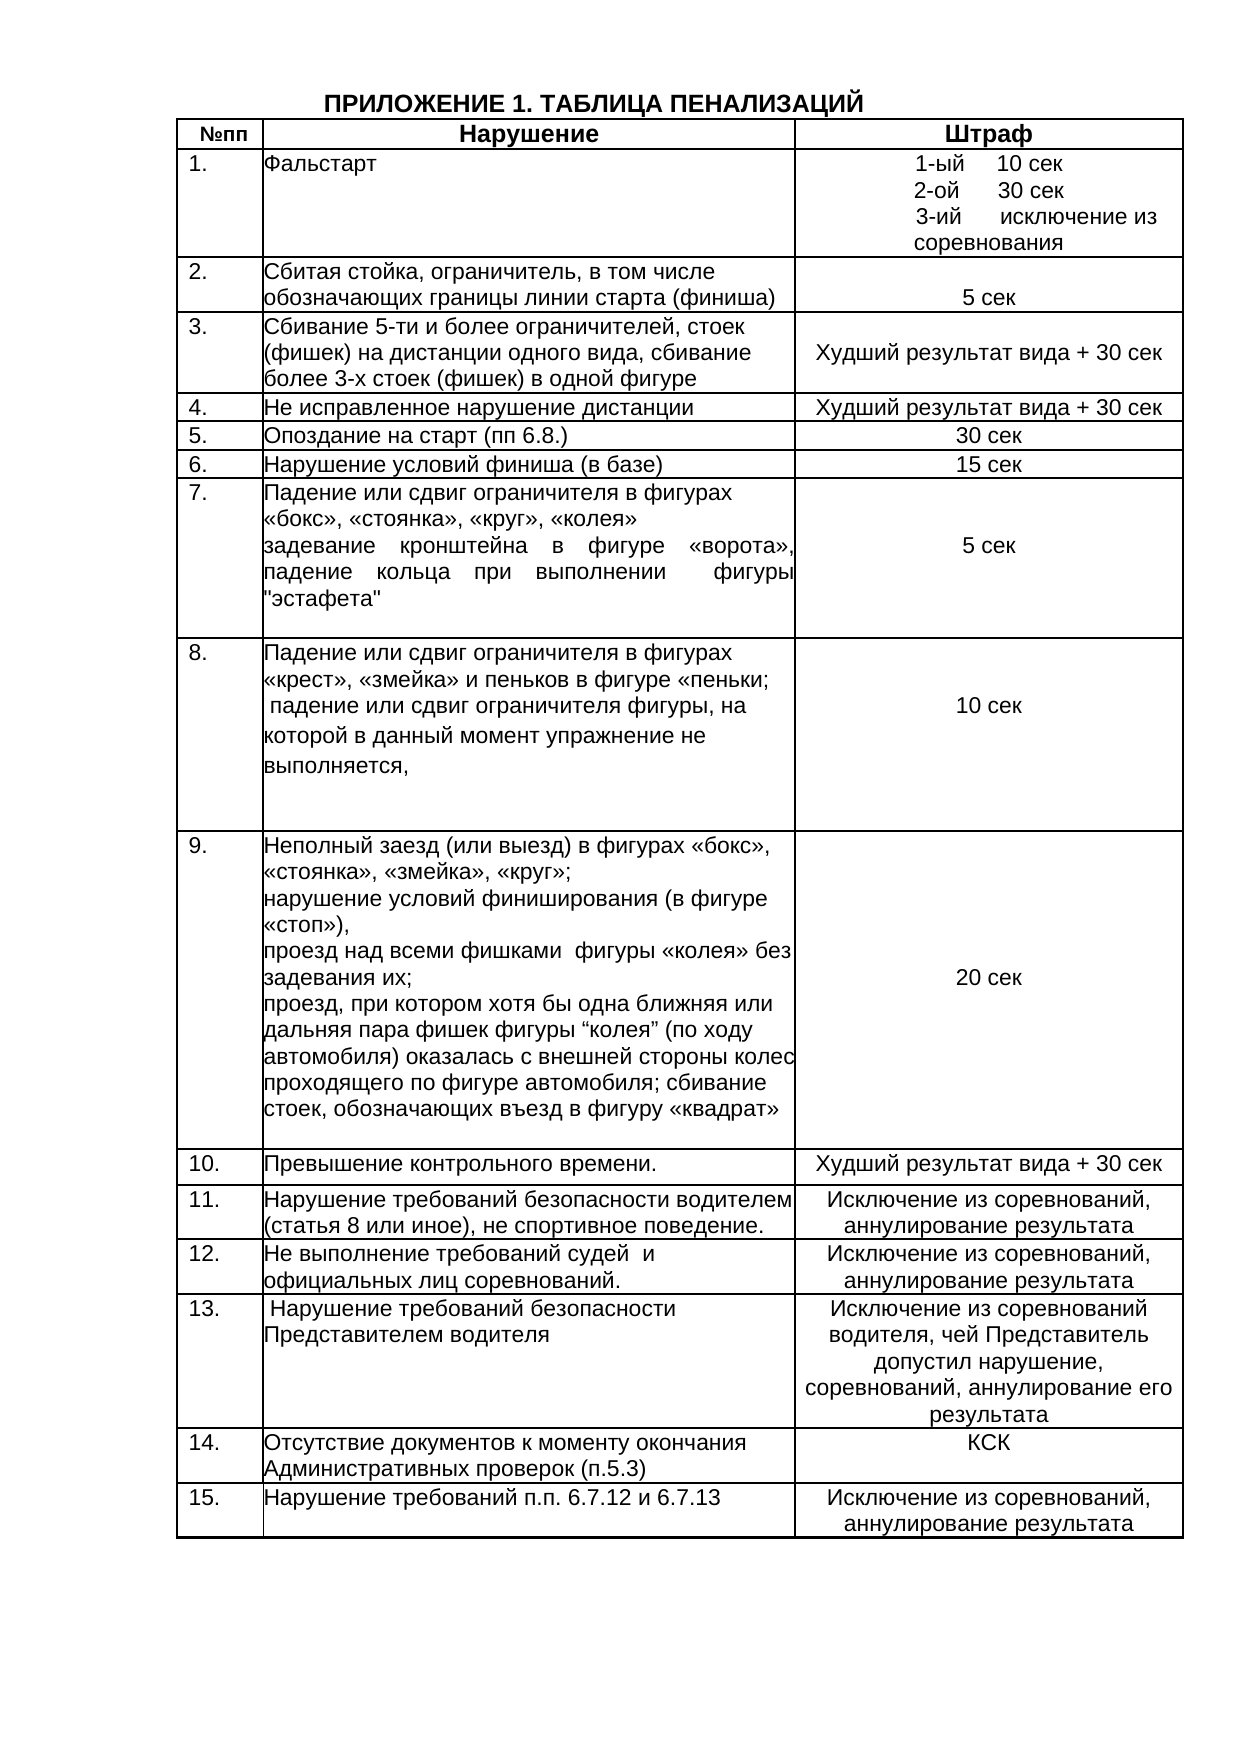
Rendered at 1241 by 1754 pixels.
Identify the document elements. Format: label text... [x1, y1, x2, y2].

table_header Штраф [796, 120, 1182, 148]
table_cell Нарушение требований безопасности водителем (статья 8 или иное), не спортивное поведение. [264, 1186, 794, 1238]
table_cell Худший результат вида + 30 сек [796, 394, 1182, 420]
table_cell 8. [178, 639, 262, 830]
table_cell Исключение из соревнований, аннулирование результата [796, 1186, 1182, 1238]
table_cell Отсутствие документов к моменту окончания Административных проверок (п.5.3) [264, 1429, 794, 1482]
table_cell Нарушение требований безопасности Представителем водителя [264, 1295, 794, 1427]
table_header №пп [178, 120, 262, 148]
table_cell Не выполнение требований судей и официальных лиц соревнований. [264, 1240, 794, 1293]
table_cell 2. [178, 258, 262, 311]
table_cell 6. [178, 451, 262, 477]
table_cell 5. [178, 422, 262, 448]
table_cell 13. [178, 1295, 262, 1427]
table_cell Худший результат вида + 30 сек [796, 1150, 1182, 1183]
table_cell Нарушение требований п.п. 6.7.12 и 6.7.13 [264, 1484, 794, 1536]
table_cell 9. [178, 832, 262, 1148]
table_cell 5 сек [796, 258, 1182, 311]
table_cell Худший результат вида + 30 сек [796, 313, 1182, 392]
table_cell Опоздание на старт (пп 6.8.) [264, 422, 794, 448]
table_cell 5 сек [796, 479, 1182, 637]
table_cell 1-ый 10 сек 2-ой 30 сек 3-ий исключение из соревнования [796, 150, 1182, 256]
table_cell Сбивание 5-ти и более ограничителей, стоек (фишек) на дистанции одного вида, сбивание более 3-х стоек (фишек) в одной фигуре [264, 313, 794, 392]
table_cell 14. [178, 1429, 262, 1482]
table_cell Исключение из соревнований, аннулирование результата [796, 1484, 1182, 1536]
text ПРИЛОЖЕНИЕ 1. ТАБЛИЦА ПЕНАЛИЗАЦИЙ [177, 89, 1152, 117]
table_cell Сбитая стойка, ограничитель, в том числе обозначающих границы линии старта (финиша) [264, 258, 794, 311]
table_cell 30 сек [796, 422, 1182, 448]
table_cell 11. [178, 1186, 262, 1238]
table_cell 7. [178, 479, 262, 637]
table_cell 12. [178, 1240, 262, 1293]
table_cell Исключение из соревнований, аннулирование результата [796, 1240, 1182, 1293]
table_cell 10. [178, 1150, 262, 1183]
table_cell Падение или сдвиг ограничителя в фигурах «крест», «змейка» и пеньков в фигуре «пеньки; падение или сдвиг ограничителя фигуры, на которой в данный момент упражнение не выполняется, [264, 639, 794, 830]
table_cell Неполный заезд (или выезд) в фигурах «бокс», «стоянка», «змейка», «круг»; нарушение условий финиширования (в фигуре «стоп»), проезд над всеми фишками фигуры «колея» без задевания их; проезд, при котором хотя бы одна ближняя или дальняя пара фишек фигуры “колея” (по ходу автомобиля) оказалась с внешней стороны колес проходящего по фигуре автомобиля; сбивание стоек, обозначающих въезд в фигуру «квадрат» [264, 832, 794, 1148]
table_cell Нарушение условий финиша (в базе) [264, 451, 794, 477]
table_cell 10 сек [796, 639, 1182, 830]
table_cell Превышение контрольного времени. [264, 1150, 794, 1183]
table_cell Падение или сдвиг ограничителя в фигурах «бокс», «стоянка», «круг», «колея» задевание кронштейна в фигуре «ворота», падение кольца при выполнении фигуры "эстафета" [264, 479, 794, 637]
table_cell КСК [796, 1429, 1182, 1482]
table_cell 4. [178, 394, 262, 420]
table_cell 15. [178, 1484, 263, 1536]
table_cell 3. [178, 313, 262, 392]
table_cell Исключение из соревнований водителя, чей Представитель допустил нарушение, соревнований, аннулирование его результата [796, 1295, 1182, 1427]
table_cell Фальстарт [264, 150, 794, 256]
table_header Нарушение [264, 120, 794, 148]
table_cell 1. [178, 150, 262, 256]
table_cell Не исправленное нарушение дистанции [264, 394, 794, 420]
table_cell 15 сек [796, 451, 1182, 477]
table_cell 20 сек [796, 832, 1182, 1148]
